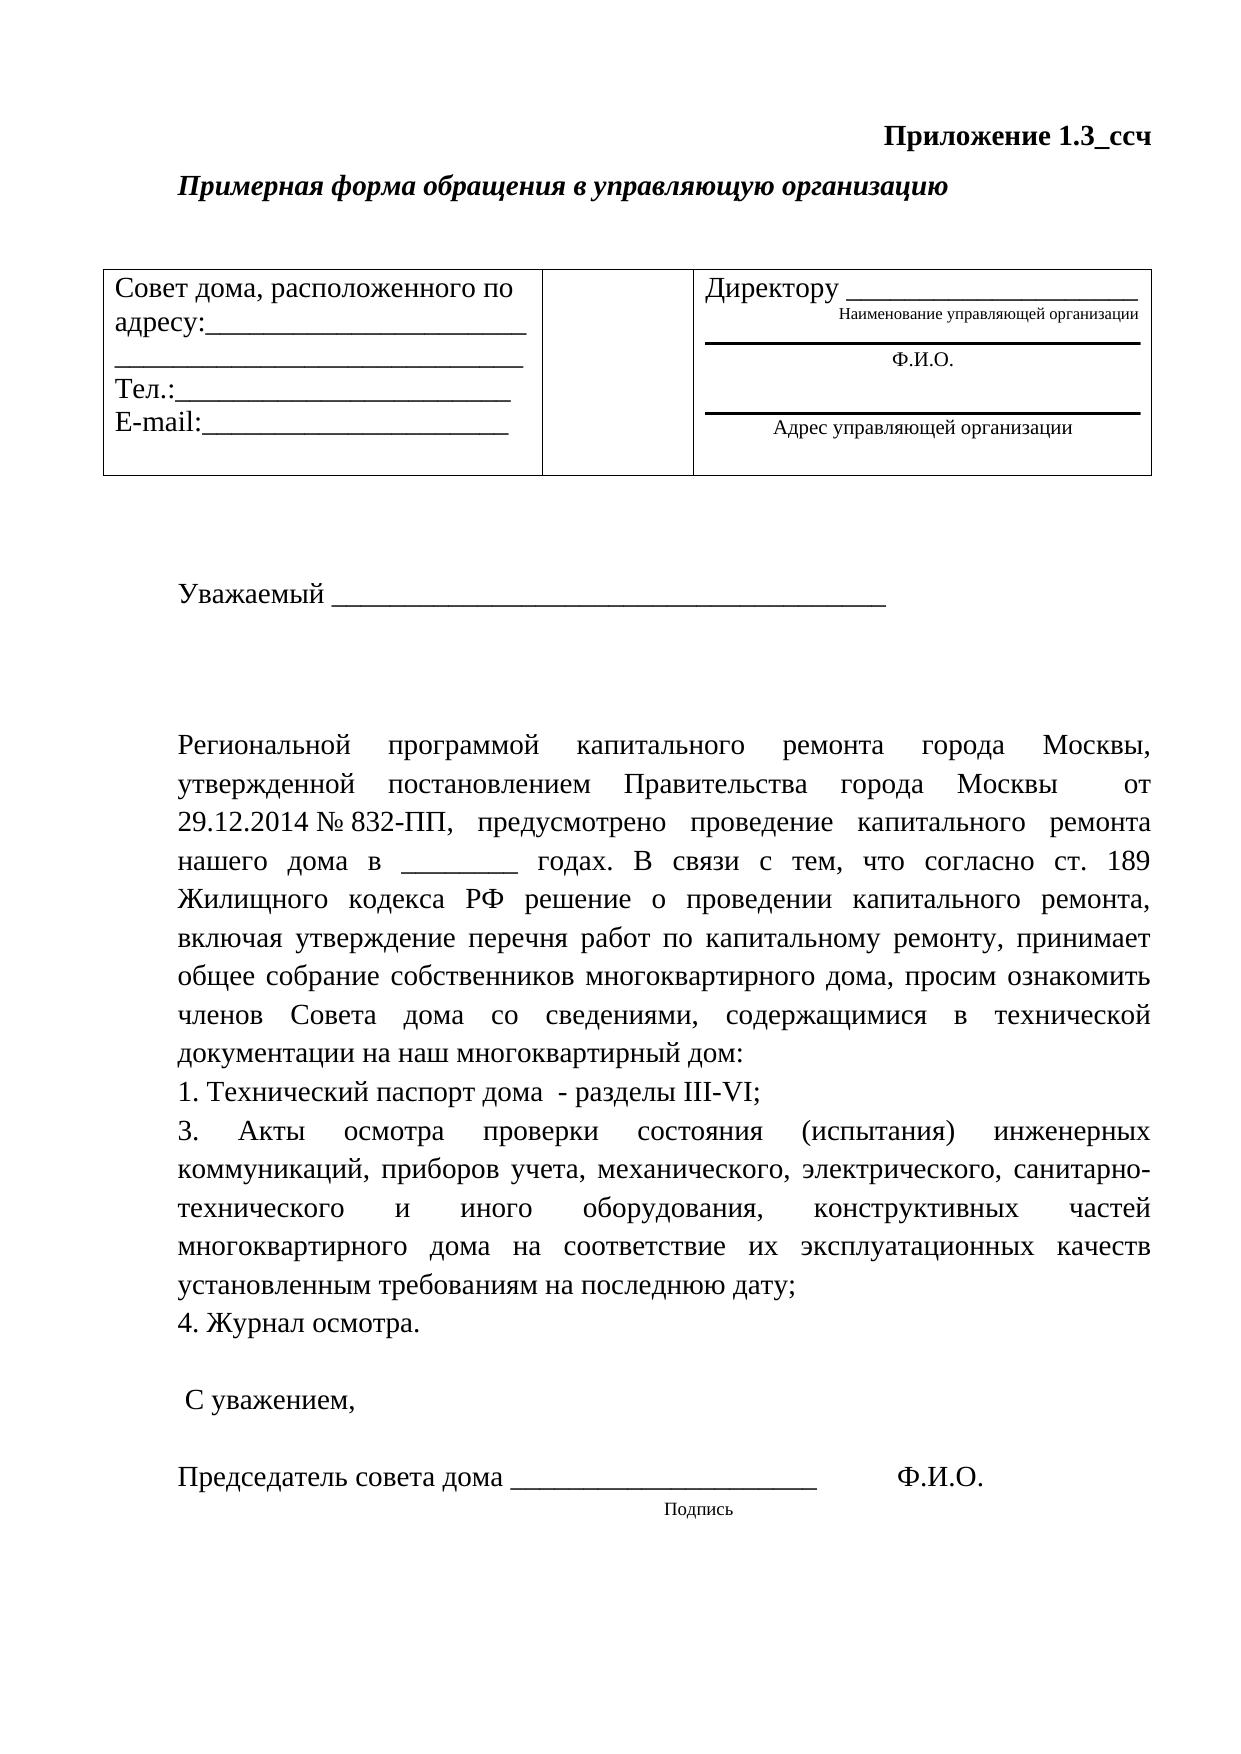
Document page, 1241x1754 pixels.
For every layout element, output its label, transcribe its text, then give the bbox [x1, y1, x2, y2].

text Приложение 1.3_ссч [177, 118, 1152, 152]
text Уважаемый ______________________________________ [177, 576, 1152, 610]
text С уважением, [177, 1382, 1152, 1416]
text 1. Технический паспорт дома - разделы III-VI; [177, 1074, 1152, 1108]
text 4. Журнал осмотра. [177, 1305, 1152, 1339]
table_header [543, 270, 693, 475]
table_header Директору ____________________ Наименование управляющей организации Ф.И.О. Адрес управляющей организации [694, 270, 1151, 475]
table_header Совет дома, расположенного по адресу:__________________________________________________ Тел.:_______________________ E-mail:_____________________ [104, 270, 542, 475]
text Региональной программой капитального ремонта города Москвы, утвержденной постановлением Правительства города Москвы от 29.12.2014 № 832-ПП, предусмотрено проведение капитального ремонта нашего дома в ________ годах. В связи с тем, что согласно ст. 189 Жилищного кодекса РФ решение о проведении капитального ремонта, включая утверждение перечня работ по капитальному ремонту, принимает общее собрание собственников многоквартирного дома, просим ознакомить членов Совета дома со сведениями, содержащимися в технической документации на наш многоквартирный дом: [177, 727, 1152, 1069]
text Примерная форма обращения в управляющую организацию [177, 168, 1152, 202]
text Председатель совета дома _____________________ Ф.И.О. [177, 1459, 1152, 1493]
text 3. Акты осмотра проверки состояния (испытания) инженерных коммуникаций, приборов учета, механического, электрического, санитарно-технического и иного оборудования, конструктивных частей многоквартирного дома на соответствие их эксплуатационных качеств установленным требованиям на последнюю дату; [177, 1113, 1152, 1300]
text Подпись [177, 1498, 1152, 1520]
